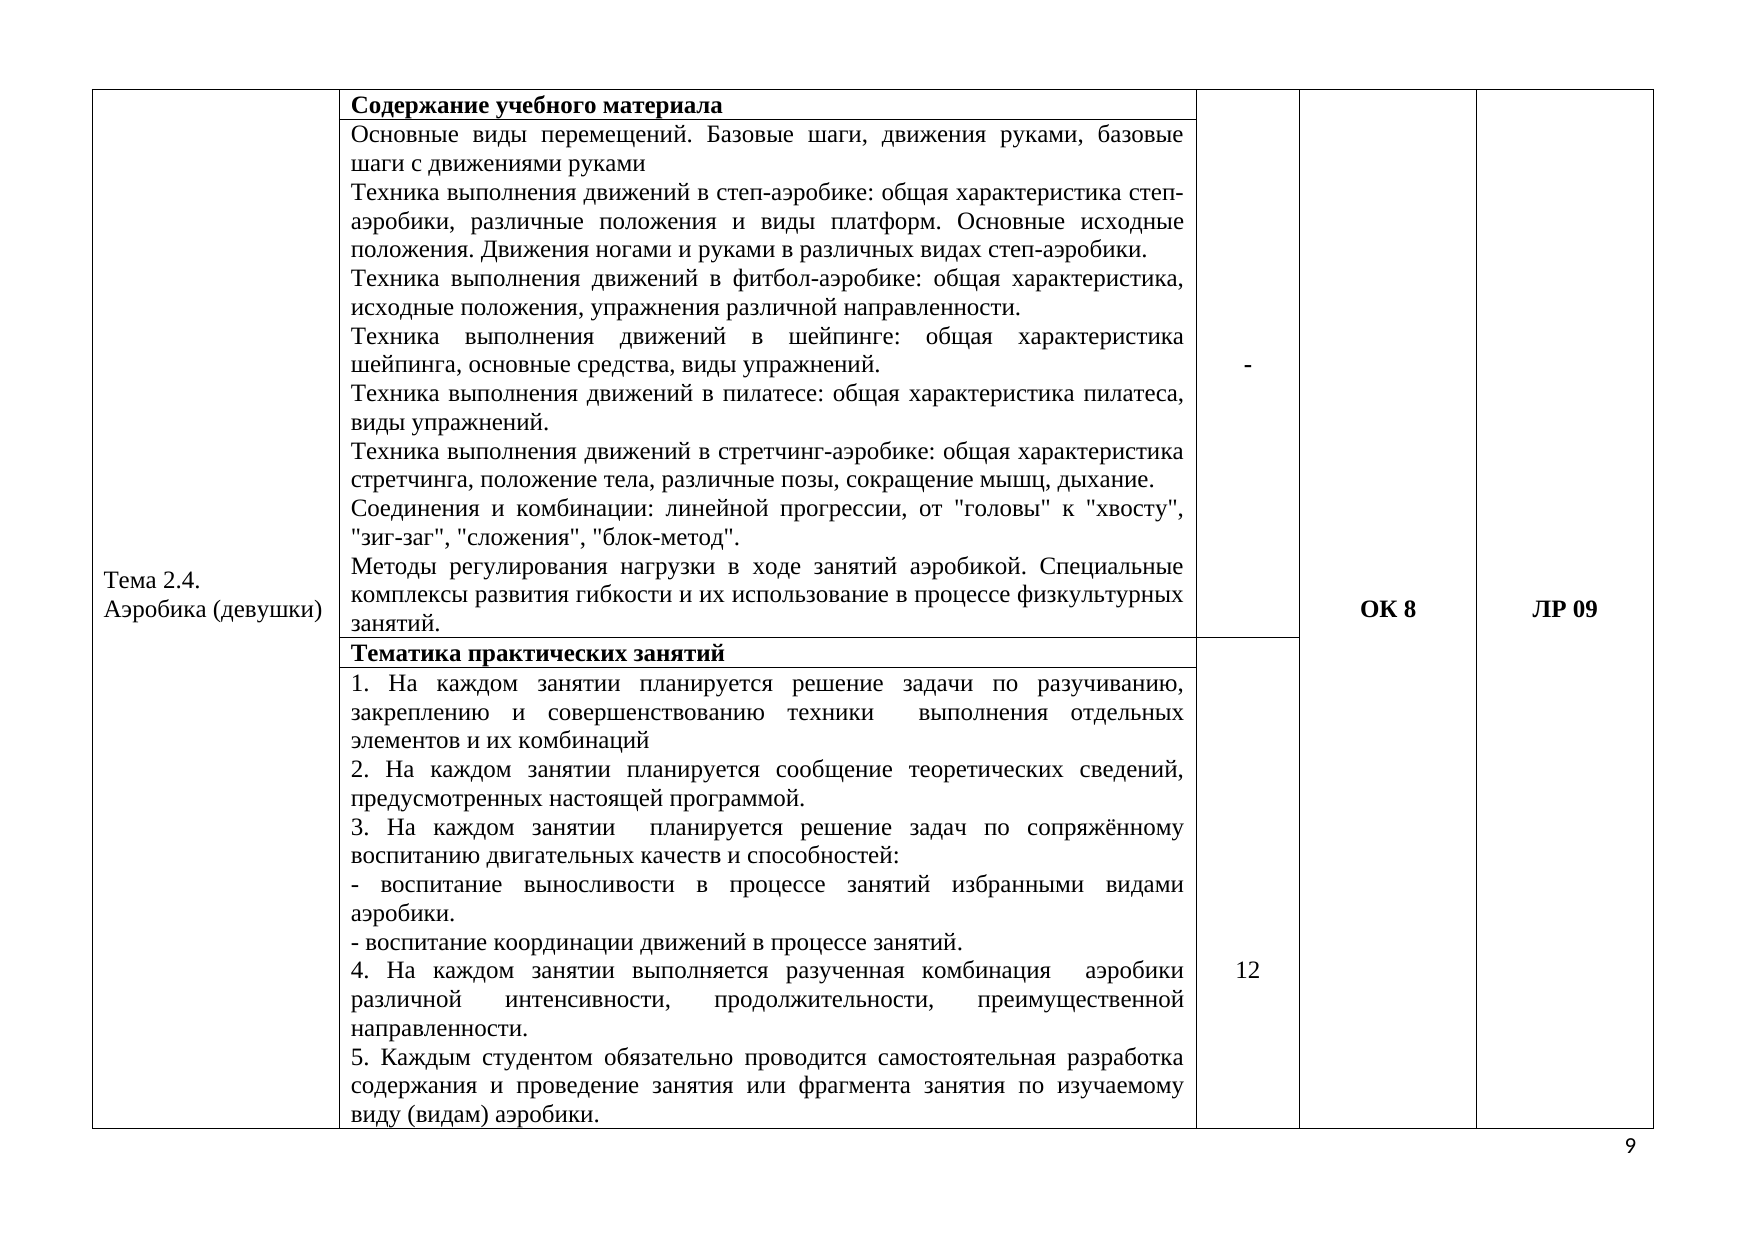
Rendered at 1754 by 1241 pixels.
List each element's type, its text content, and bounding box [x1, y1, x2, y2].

table_cell 1. На каждом занятии планируется решение задачи по разучиванию, закреплению и совершенствованию техники выполнения отдельных элементов и их комбинаций 2. На каждом занятии планируется сообщение теоретических сведений, предусмотренных настоящей программой. 3. На каждом занятии планируется решение задач по сопряжённому воспитанию двигательных качеств и способностей: - воспитание выносливости в процессе занятий избранными видами аэробики. - воспитание координации движений в процессе занятий. 4. На каждом занятии выполняется разученная комбинация аэробики различной интенсивности, продолжительности, преимущественной направленности. 5. Каждым студентом обязательно проводится самостоятельная разработка содержания и проведение занятия или фрагмента занятия по изучаемому виду (видам) аэробики. [340, 668, 1196, 1128]
table_cell 12 [1197, 638, 1299, 1128]
table_cell Основные виды перемещений. Базовые шаги, движения руками, базовые шаги с движениями руками Техника выполнения движений в степ-аэробике: общая характеристика степ-аэробики, различные положения и виды платформ. Основные исходные положения. Движения ногами и руками в различных видах степ-аэробики. Техника выполнения движений в фитбол-аэробике: общая характеристика, исходные положения, упражнения различной направленности. Техника выполнения движений в шейпинге: общая характеристика шейпинга, основные средства, виды упражнений. Техника выполнения движений в пилатесе: общая характеристика пилатеса, виды упражнений. Техника выполнения движений в стретчинг-аэробике: общая характеристика стретчинга, положение тела, различные позы, сокращение мышц, дыхание. Соединения и комбинации: линейной прогрессии, от "головы" к "хвосту", "зиг-заг", "сложения", "блок-метод". Методы регулирования нагрузки в ходе занятий аэробикой. Специальные комплексы развития гибкости и их использование в процессе физкультурных занятий. [340, 120, 1196, 637]
table_cell Тематика практических занятий [340, 638, 1196, 667]
table_cell ОК 8 [1300, 90, 1476, 1128]
table_cell - [1197, 90, 1299, 637]
table_cell ЛР 09 [1477, 90, 1653, 1128]
table_cell Содержание учебного материала [340, 90, 1196, 118]
table_cell Тема 2.4. Аэробика (девушки) [93, 90, 339, 1128]
